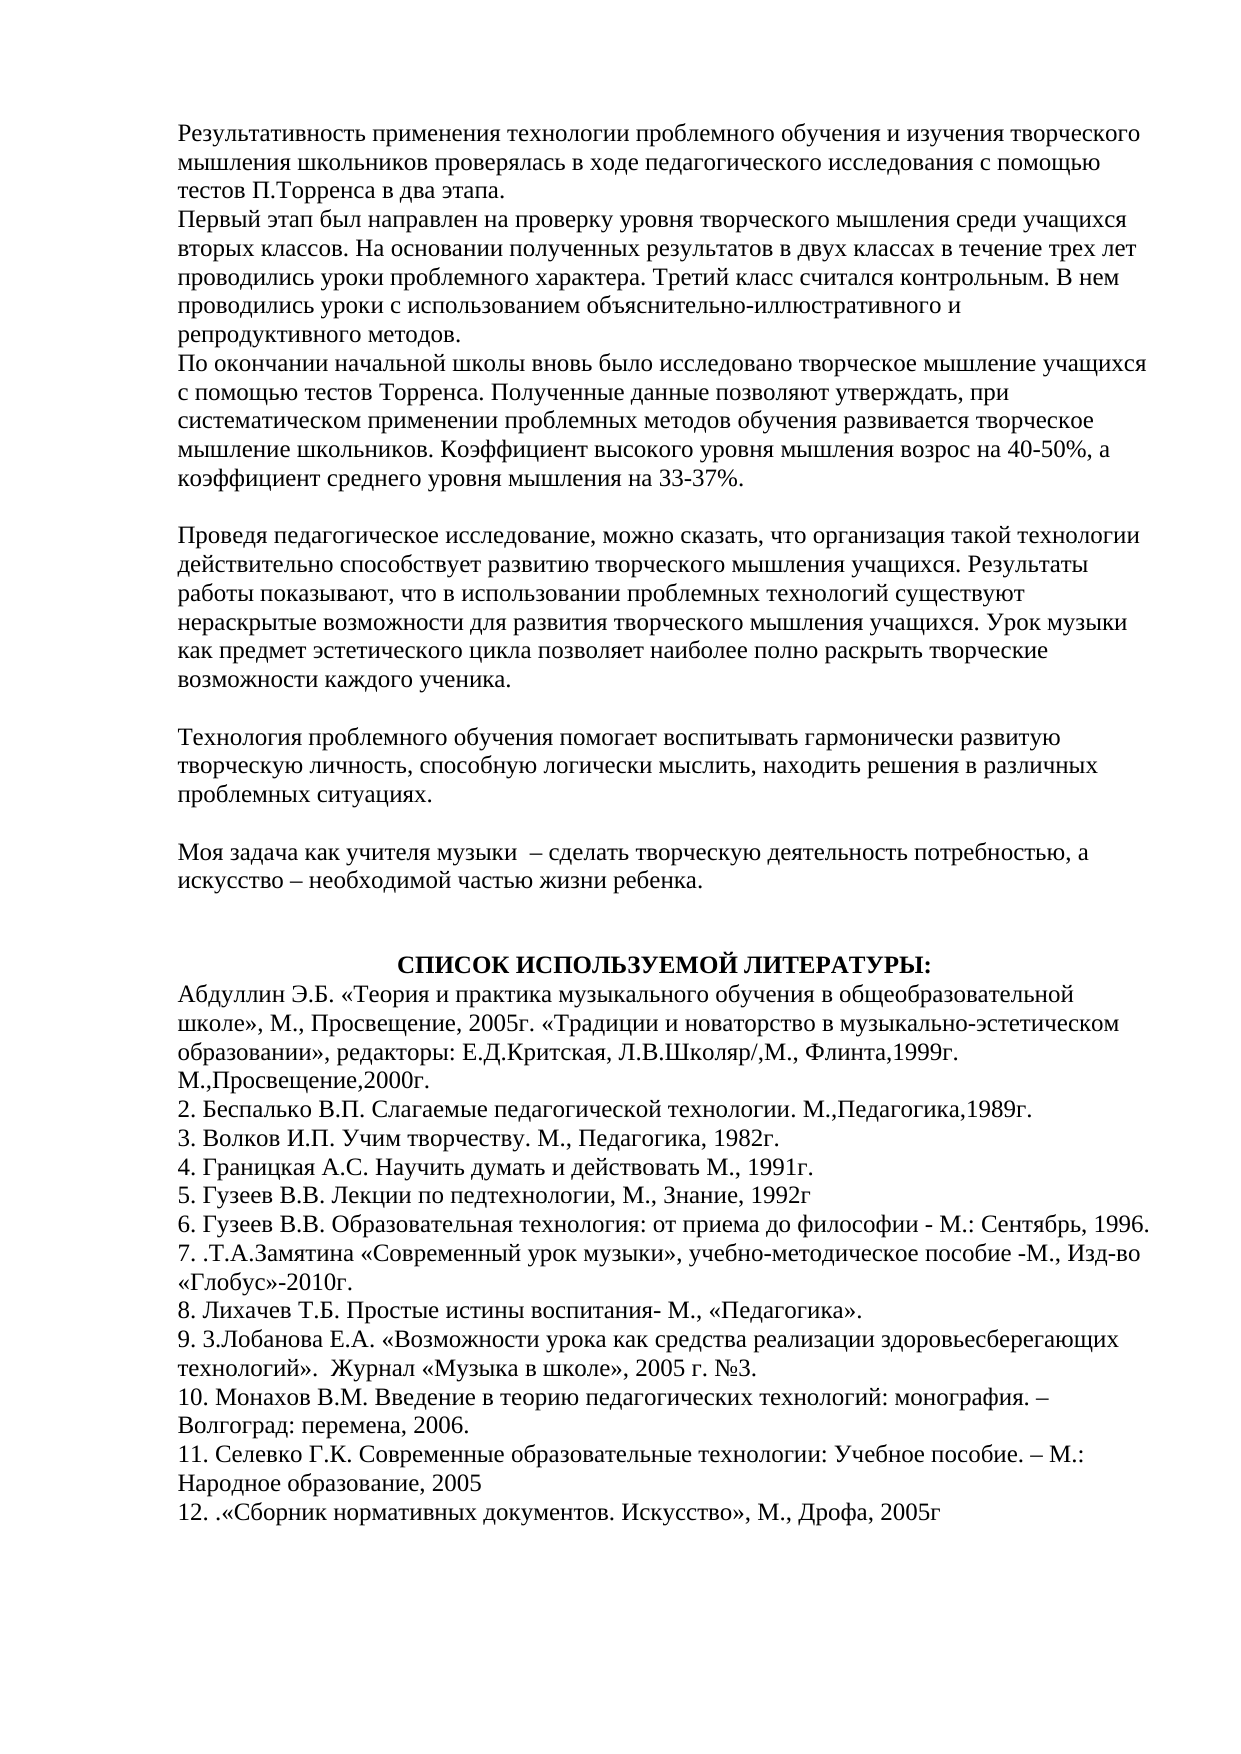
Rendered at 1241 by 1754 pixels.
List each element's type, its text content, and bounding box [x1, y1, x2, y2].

text 12. .«Сборник нормативных документов. Искусство», М., Дрофа, 2005г [177, 1497, 1152, 1525]
text Моя задача как учителя музыки – сделать творческую деятельность потребностью, а искусство – необходимой частью жизни ребенка. [177, 837, 1152, 894]
text 2. Беспалько В.П. Слагаемые педагогической технологии. М.,Педагогика,1989г. [177, 1094, 1152, 1123]
text СПИСОК ИСПОЛЬЗУЕМОЙ ЛИТЕРАТУРЫ: [177, 950, 1152, 979]
text 7. .Т.А.Замятина «Современный урок музыки», учебно-методическое пособие -М., Изд-во «Глобус»-2010г. [177, 1238, 1152, 1295]
text 11. Селевко Г.К. Современные образовательные технологии: Учебное пособие. – М.: Народное образование, 2005 [177, 1439, 1152, 1497]
text 6. Гузеев В.В. Образовательная технология: от приема до философии - М.: Сентябрь, 1996. [177, 1209, 1152, 1238]
text Проведя педагогическое исследование, можно сказать, что организация такой технологии действительно способствует развитию творческого мышления учащихся. Результаты работы показывают, что в использовании проблемных технологий существуют нераскрытые возможности для развития творческого мышления учащихся. Урок музыки как предмет эстетического цикла позволяет наиболее полно раскрыть творческие возможности каждого ученика. [177, 521, 1152, 693]
text 3. Волков И.П. Учим творчеству. М., Педагогика, 1982г. [177, 1123, 1152, 1152]
text По окончании начальной школы вновь было исследовано творческое мышление учащихся с помощью тестов Торренса. Полученные данные позволяют утверждать, при систематическом применении проблемных методов обучения развивается творческое мышление школьников. Коэффициент высокого уровня мышления возрос на 40-50%, а коэффициент среднего уровня мышления на 33-37%. [177, 348, 1152, 492]
text Абдуллин Э.Б. «Теория и практика музыкального обучения в общеобразовательной школе», М., Просвещение, 2005г. «Традиции и новаторство в музыкально-эстетическом образовании», редакторы: Е.Д.Критская, Л.В.Школяр/,М., Флинта,1999г. М.,Просвещение,2000г. [177, 979, 1152, 1094]
text Технология проблемного обучения помогает воспитывать гармонически развитую творческую личность, способную логически мыслить, находить решения в различных проблемных ситуациях. [177, 722, 1152, 808]
text 8. Лихачев Т.Б. Простые истины воспитания- М., «Педагогика». [177, 1295, 1152, 1324]
text Результативность применения технологии проблемного обучения и изучения творческого мышления школьников проверялась в ходе педагогического исследования с помощью тестов П.Торренса в два этапа. [177, 118, 1152, 204]
text 10. Монахов В.М. Введение в теорию педагогических технологий: монография. – Волгоград: перемена, 2006. [177, 1382, 1152, 1439]
text Первый этап был направлен на проверку уровня творческого мышления среди учащихся вторых классов. На основании полученных результатов в двух классах в течение трех лет проводились уроки проблемного характера. Третий класс считался контрольным. В нем проводились уроки с использованием объяснительно-иллюстративного и репродуктивного методов. [177, 204, 1152, 348]
text 4. Границкая А.С. Научить думать и действовать М., 1991г. [177, 1152, 1152, 1180]
text 5. Гузеев В.В. Лекции по педтехнологии, М., Знание, 1992г [177, 1180, 1152, 1209]
text 9. 3.Лобанова Е.А. «Возможности урока как средства реализации здоровьесберегающих технологий». Журнал «Музыка в школе», 2005 г. №3. [177, 1324, 1152, 1382]
